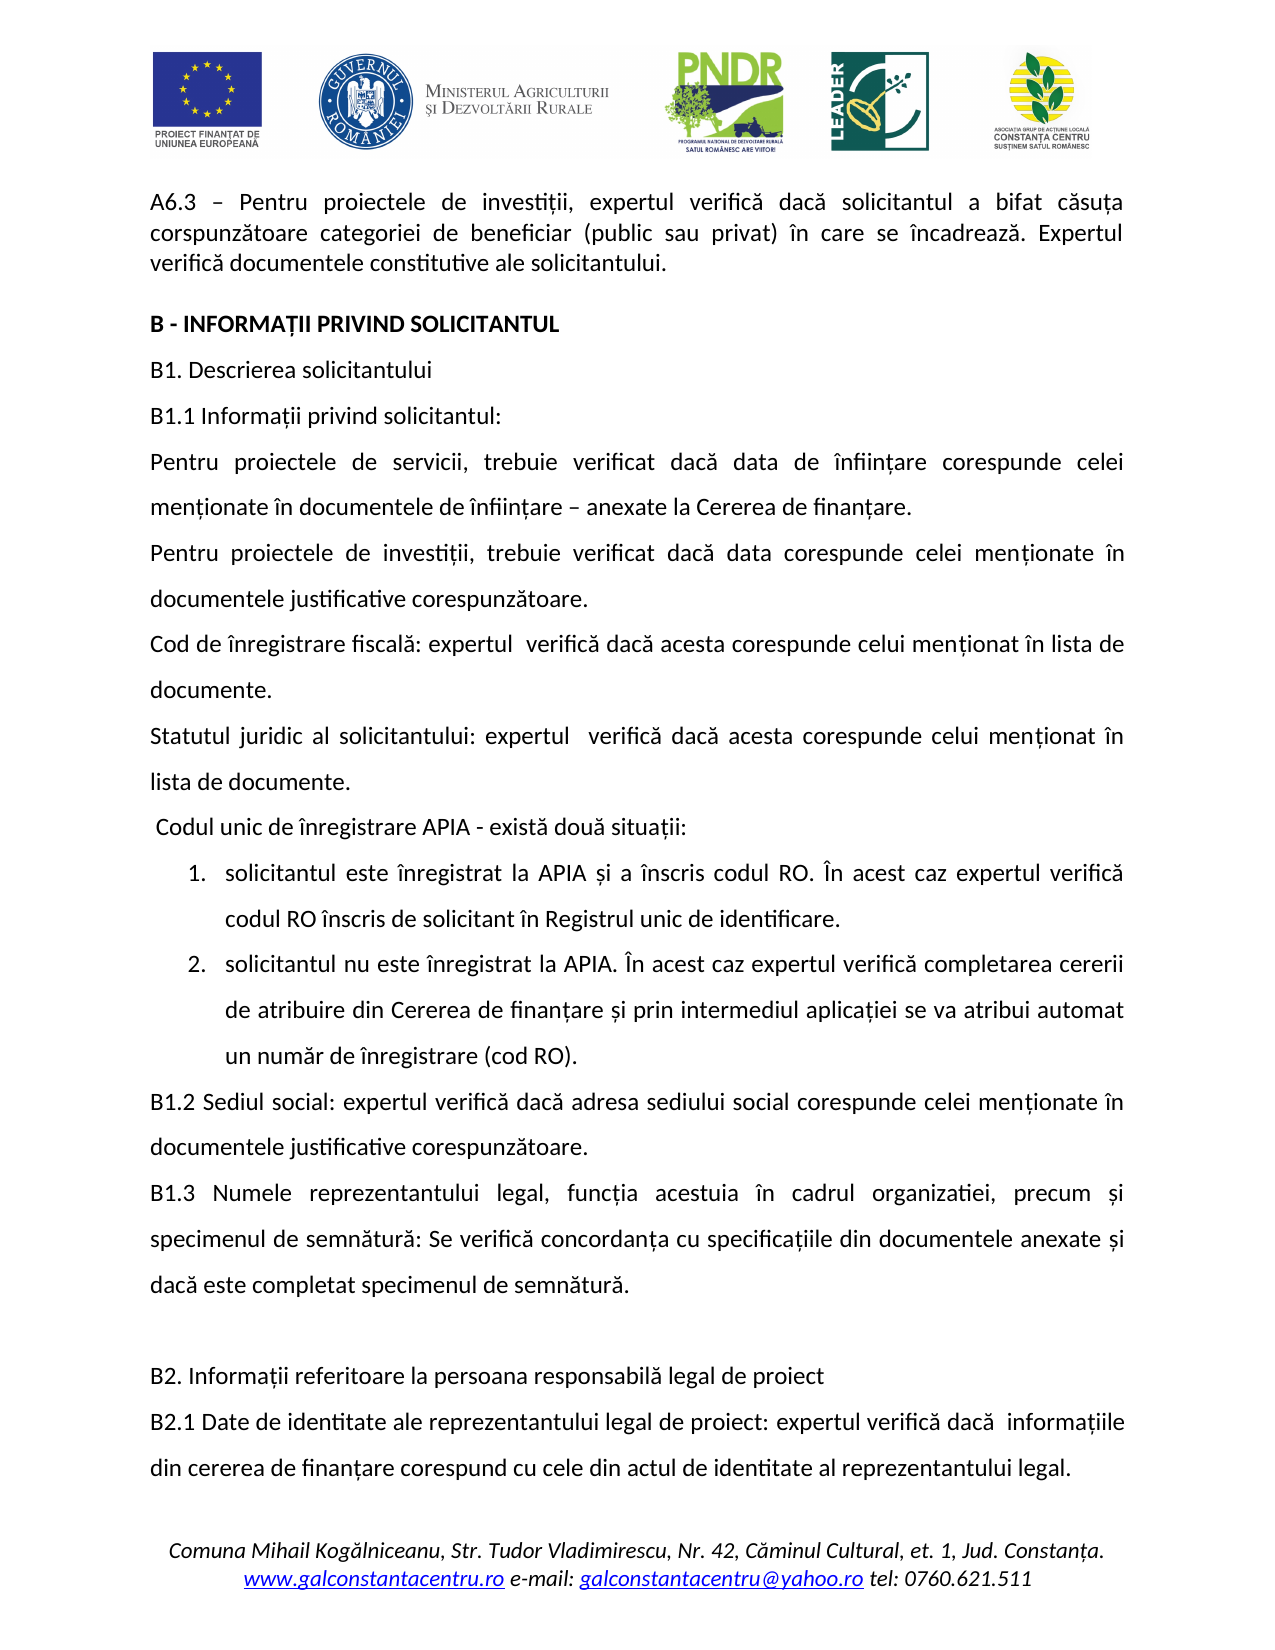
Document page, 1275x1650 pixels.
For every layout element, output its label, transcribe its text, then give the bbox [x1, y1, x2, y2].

text Codul unic de înregistrare APIA - există două situaţii: [150, 811, 1125, 842]
text B1.3 Numele reprezentantului legal, funcţia acestuia în cadrul organizatiei, precum și specimenul de semnătură: Se verifică concordanţa cu specificaţiile din documentele anexate şi dacă este completat specimenul de semnătură. [150, 1177, 1125, 1299]
text Cod de înregistrare fiscală: expertul verifică dacă acesta corespunde celui menţionat în lista de documente. [150, 628, 1125, 705]
text B - INFORMAŢII PRIVIND SOLICITANTUL [150, 308, 1125, 339]
text B1. Descrierea solicitantului [150, 354, 1125, 385]
text B1.1 Informații privind solicitantul: [150, 400, 1125, 430]
text Pentru proiectele de investiții, trebuie verificat dacă data corespunde celei menţionate în documentele justificative corespunzătoare. [150, 537, 1125, 613]
list solicitantul nu este înregistrat la APIA. În acest caz expertul verifică completarea cererii de atribuire din Cererea de finanţare şi prin intermediul aplicaţiei se va atribui automat un număr de înregistrare (cod RO). [187, 949, 1125, 1071]
text Statutul juridic al solicitantului: expertul verifică dacă acesta corespunde celui menţionat în lista de documente. [150, 720, 1125, 796]
picture [150, 45, 1092, 159]
text B1.2 Sediul social: expertul verifică dacă adresa sediului social corespunde celei menţionate în documentele justificative corespunzătoare. [150, 1086, 1125, 1162]
text B2. Informaţii referitoare la persoana responsabilă legal de proiect [150, 1360, 1125, 1391]
text A6.3 – Pentru proiectele de investiții, expertul verifică dacă solicitantul a bifat căsuța corspunzătoare categoriei de beneficiar (public sau privat) în care se încadrează. Expertul verifică documentele constitutive ale solicitantului. [150, 186, 1125, 278]
list solicitantul este înregistrat la APIA şi a înscris codul RO. În acest caz expertul verifică codul RO înscris de solicitant în Registrul unic de identificare. [187, 857, 1125, 933]
text B2.1 Date de identitate ale reprezentantului legal de proiect: expertul verifică dacă informaţiile din cererea de finanțare corespund cu cele din actul de identitate al reprezentantului legal. [150, 1406, 1125, 1482]
text Pentru proiectele de servicii, trebuie verificat dacă data de înființare corespunde celei menţionate în documentele de înființare – anexate la Cererea de finanțare. [150, 446, 1125, 522]
